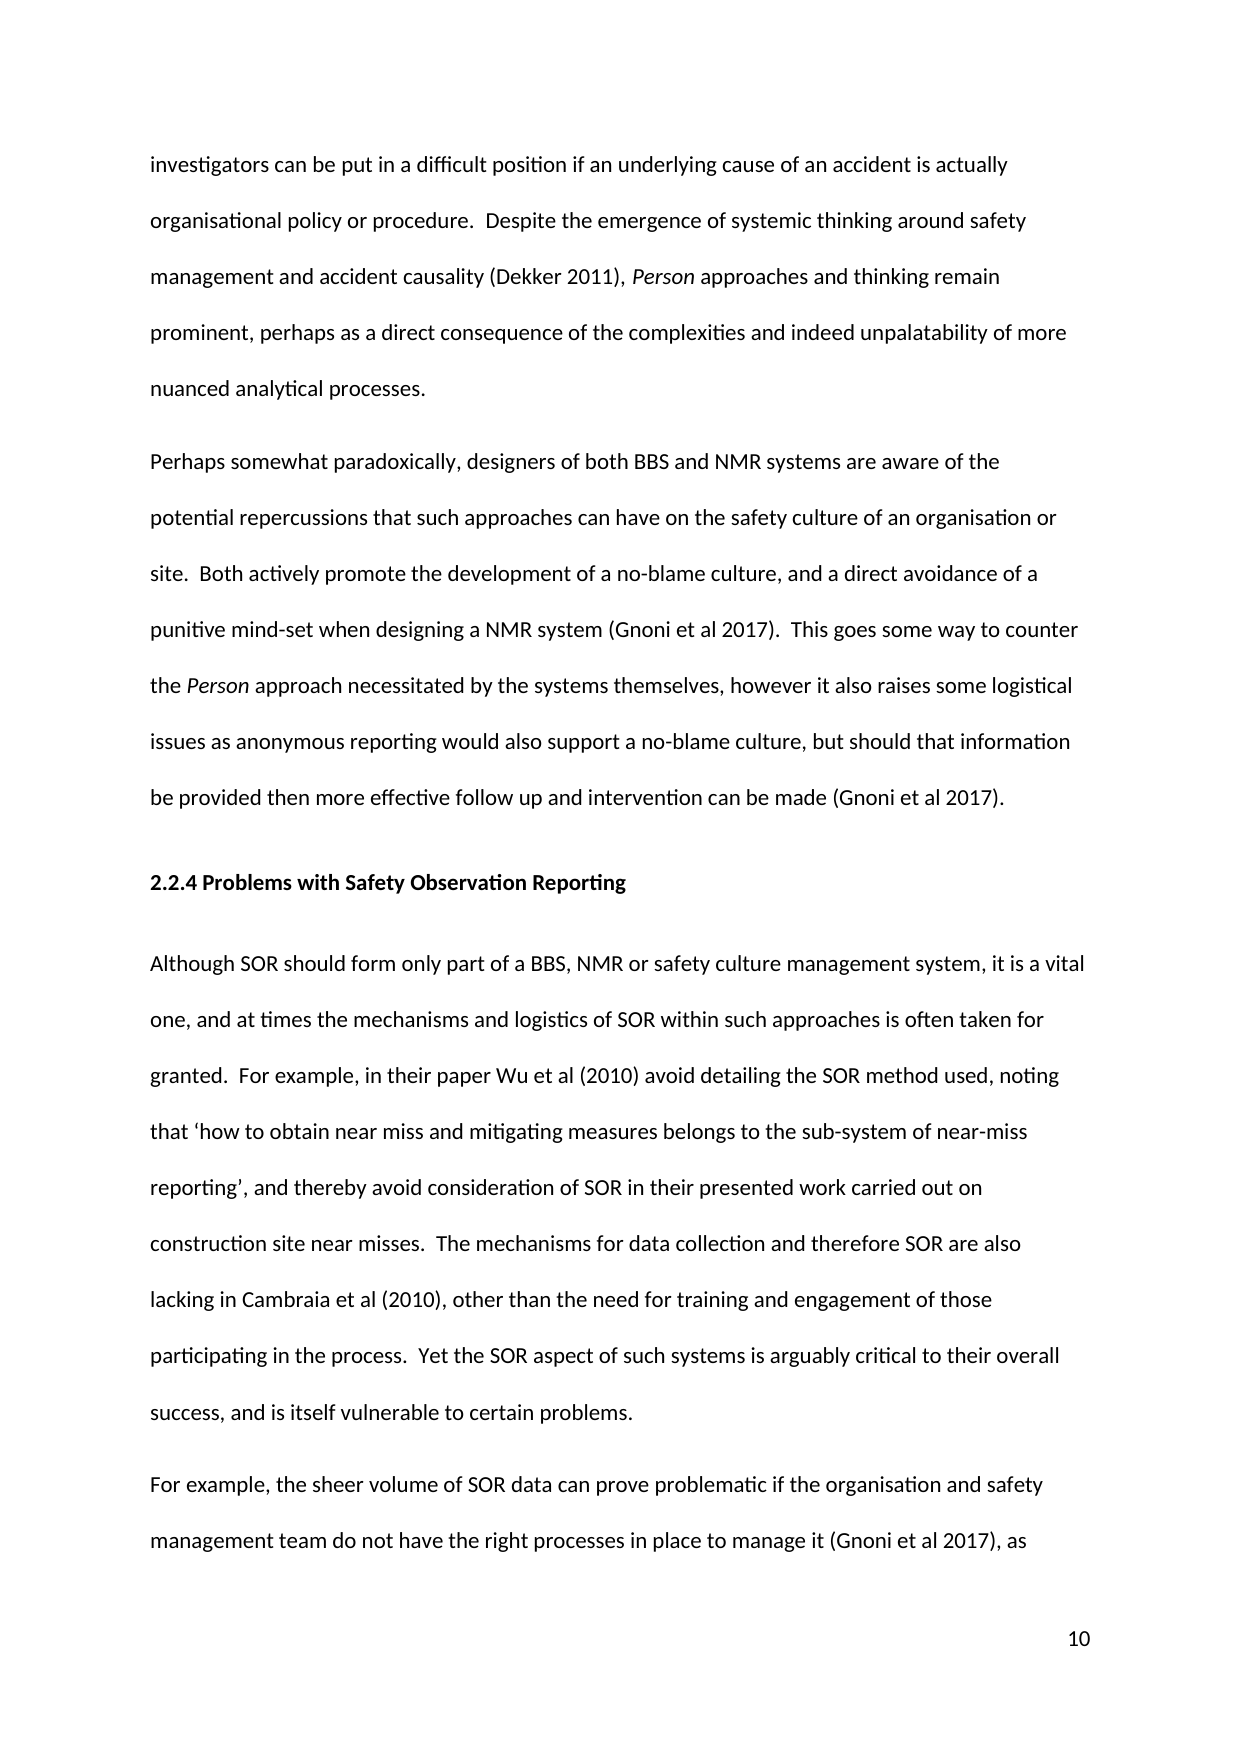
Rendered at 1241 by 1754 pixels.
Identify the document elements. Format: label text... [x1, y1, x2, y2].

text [150, 1470, 1090, 1554]
text Although SOR should form only part of a BBS, NMR or safety culture management system, it is a vital one, and at times the mechanisms and logistics of SOR within such approaches is often taken for granted. For example, in their paper Wu et al (2010) avoid detailing the SOR method used, noting that ‘how to obtain near miss and mitigating measures belongs to the sub-system of near-miss reporting’, and thereby avoid consideration of SOR in their presented work carried out on construction site near misses. The mechanisms for data collection and therefore SOR are also lacking in Cambraia et al (2010), other than the need for training and engagement of those participating in the process. Yet the SOR aspect of such systems is arguably critical to their overall success, and is itself vulnerable to certain problems. [150, 949, 1090, 1426]
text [150, 150, 1090, 402]
text Perhaps somewhat paradoxically, designers of both BBS and NMR systems are aware of the potential repercussions that such approaches can have on the safety culture of an organisation or site. Both actively promote the development of a no-blame culture, and a direct avoidance of a punitive mind-set when designing a NMR system (Gnoni et al 2017). This goes some way to counter the Person approach necessitated by the systems themselves, however it also raises some logistical issues as anonymous reporting would also support a no-blame culture, but should that information be provided then more effective follow up and intervention can be made (Gnoni et al 2017). [150, 447, 1090, 811]
subtitle 2.2.4 Problems with Safety Observation Reporting [150, 868, 1090, 896]
